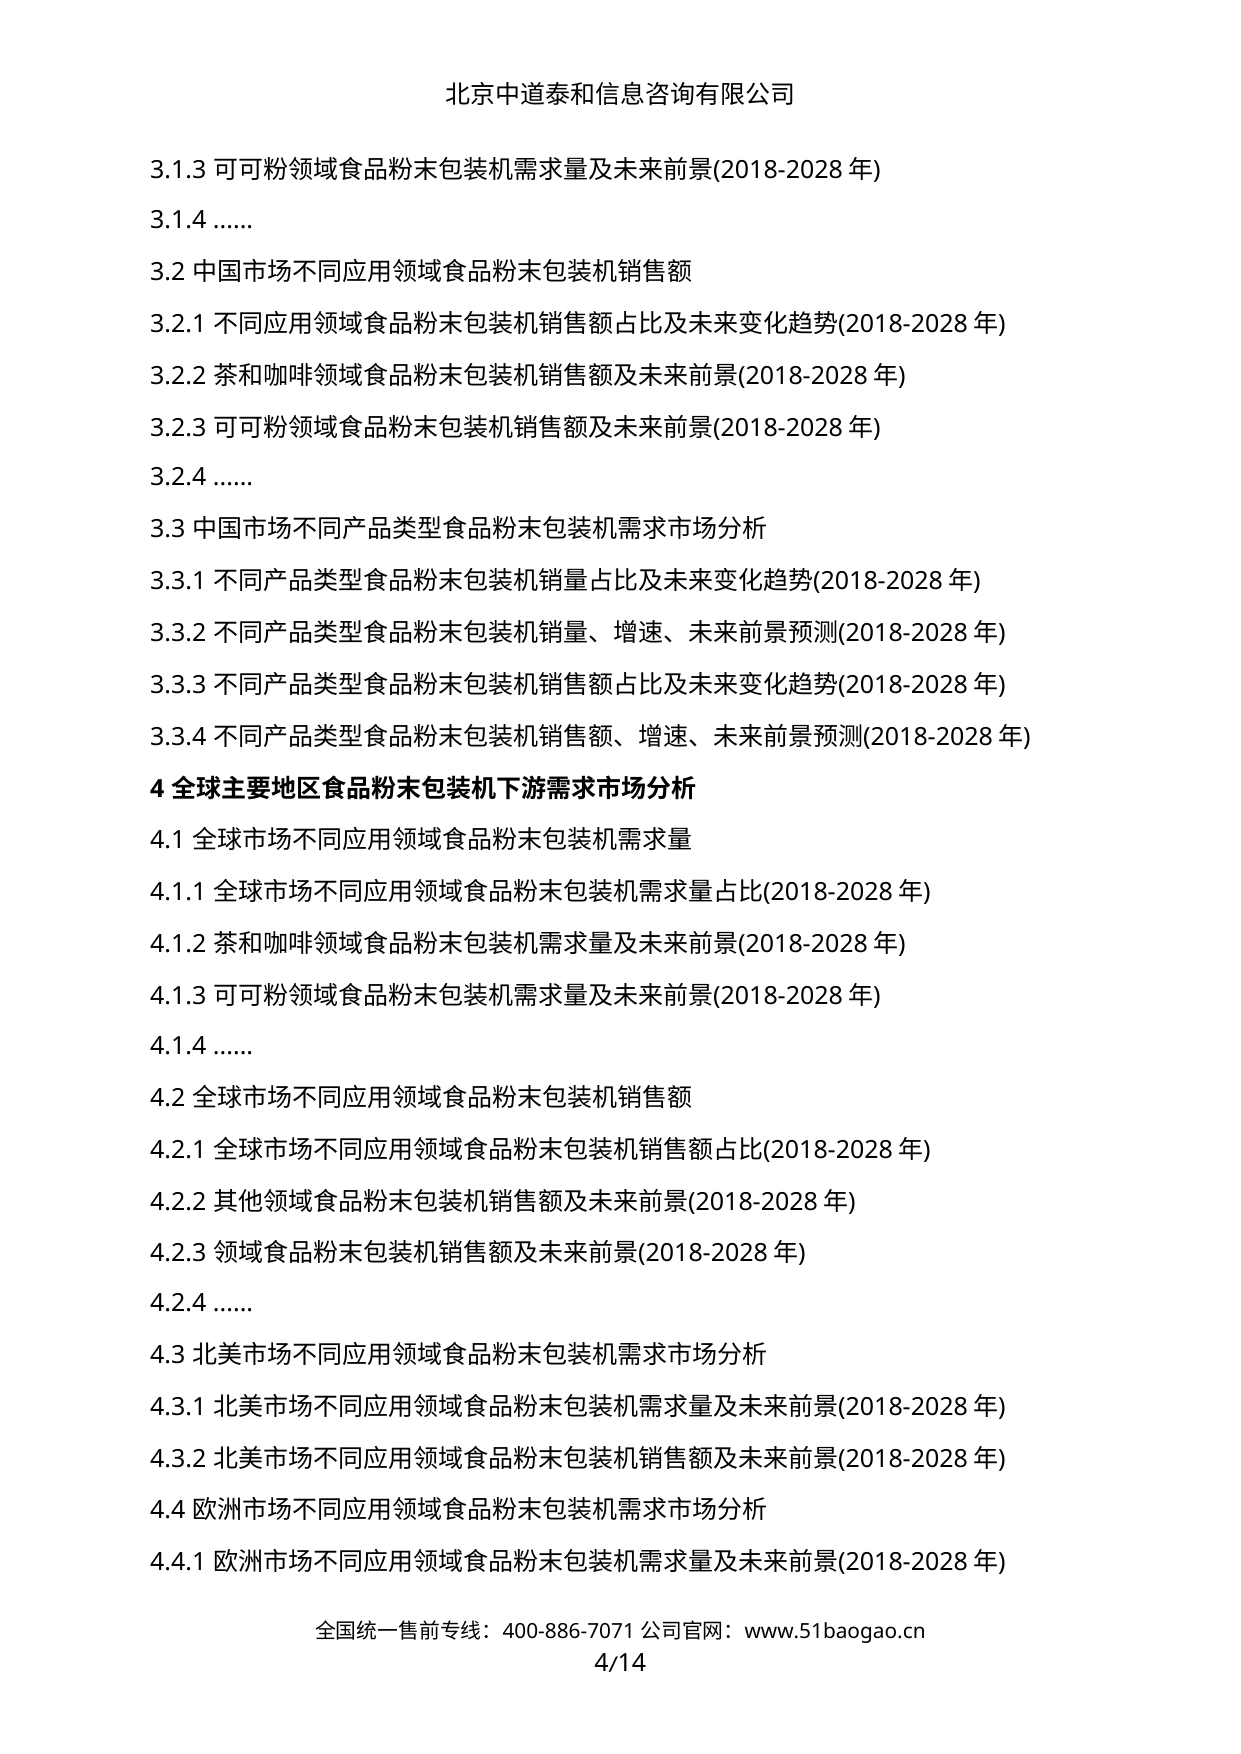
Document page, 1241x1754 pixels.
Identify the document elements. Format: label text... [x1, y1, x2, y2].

text 3.2.2 茶和咖啡领域食品粉末包装机销售额及未来前景(2018-2028年) [150, 355, 1090, 392]
text 4.2.4 ...... [150, 1285, 1090, 1319]
text 4.3.2 北美市场不同应用领域食品粉末包装机销售额及未来前景(2018-2028年) [150, 1438, 1090, 1474]
text 3.3.4 不同产品类型食品粉末包装机销售额、增速、未来前景预测(2018-2028年) [150, 716, 1090, 752]
text 3.3.2 不同产品类型食品粉末包装机销量、增速、未来前景预测(2018-2028年) [150, 612, 1090, 649]
text 4.1.4 ...... [150, 1027, 1090, 1062]
text 3.3.1 不同产品类型食品粉末包装机销量占比及未来变化趋势(2018-2028年) [150, 561, 1090, 597]
text 4.1.1 全球市场不同应用领域食品粉末包装机需求量占比(2018-2028年) [150, 872, 1090, 908]
text 3.2.3 可可粉领域食品粉末包装机销售额及未来前景(2018-2028年) [150, 407, 1090, 443]
text 3.3 中国市场不同产品类型食品粉末包装机需求市场分析 [150, 509, 1090, 545]
text 4.2.2 其他领域食品粉末包装机销售额及未来前景(2018-2028年) [150, 1181, 1090, 1217]
text 4.2 全球市场不同应用领域食品粉末包装机销售额 [150, 1077, 1090, 1113]
text 4.2.1 全球市场不同应用领域食品粉末包装机销售额占比(2018-2028年) [150, 1129, 1090, 1165]
text 3.2 中国市场不同应用领域食品粉末包装机销售额 [150, 252, 1090, 288]
text 4.1.2 茶和咖啡领域食品粉末包装机需求量及未来前景(2018-2028年) [150, 924, 1090, 960]
text 4 全球主要地区食品粉末包装机下游需求市场分析 [150, 768, 1090, 804]
text 4.2.3 领域食品粉末包装机销售额及未来前景(2018-2028年) [150, 1233, 1090, 1269]
text 4.4 欧洲市场不同应用领域食品粉末包装机需求市场分析 [150, 1490, 1090, 1526]
text 4.4.1 欧洲市场不同应用领域食品粉末包装机需求量及未来前景(2018-2028年) [150, 1542, 1090, 1578]
text 3.1.3 可可粉领域食品粉末包装机需求量及未来前景(2018-2028年) [150, 150, 1090, 186]
text 4.3 北美市场不同应用领域食品粉末包装机需求市场分析 [150, 1334, 1090, 1371]
text 3.2.4 ...... [150, 459, 1090, 493]
text 4.3.1 北美市场不同应用领域食品粉末包装机需求量及未来前景(2018-2028年) [150, 1386, 1090, 1422]
text 3.2.1 不同应用领域食品粉末包装机销售额占比及未来变化趋势(2018-2028年) [150, 303, 1090, 340]
text 4.1 全球市场不同应用领域食品粉末包装机需求量 [150, 820, 1090, 856]
text 3.1.4 ...... [150, 202, 1090, 236]
text 4.1.3 可可粉领域食品粉末包装机需求量及未来前景(2018-2028年) [150, 976, 1090, 1012]
text 3.3.3 不同产品类型食品粉末包装机销售额占比及未来变化趋势(2018-2028年) [150, 664, 1090, 701]
